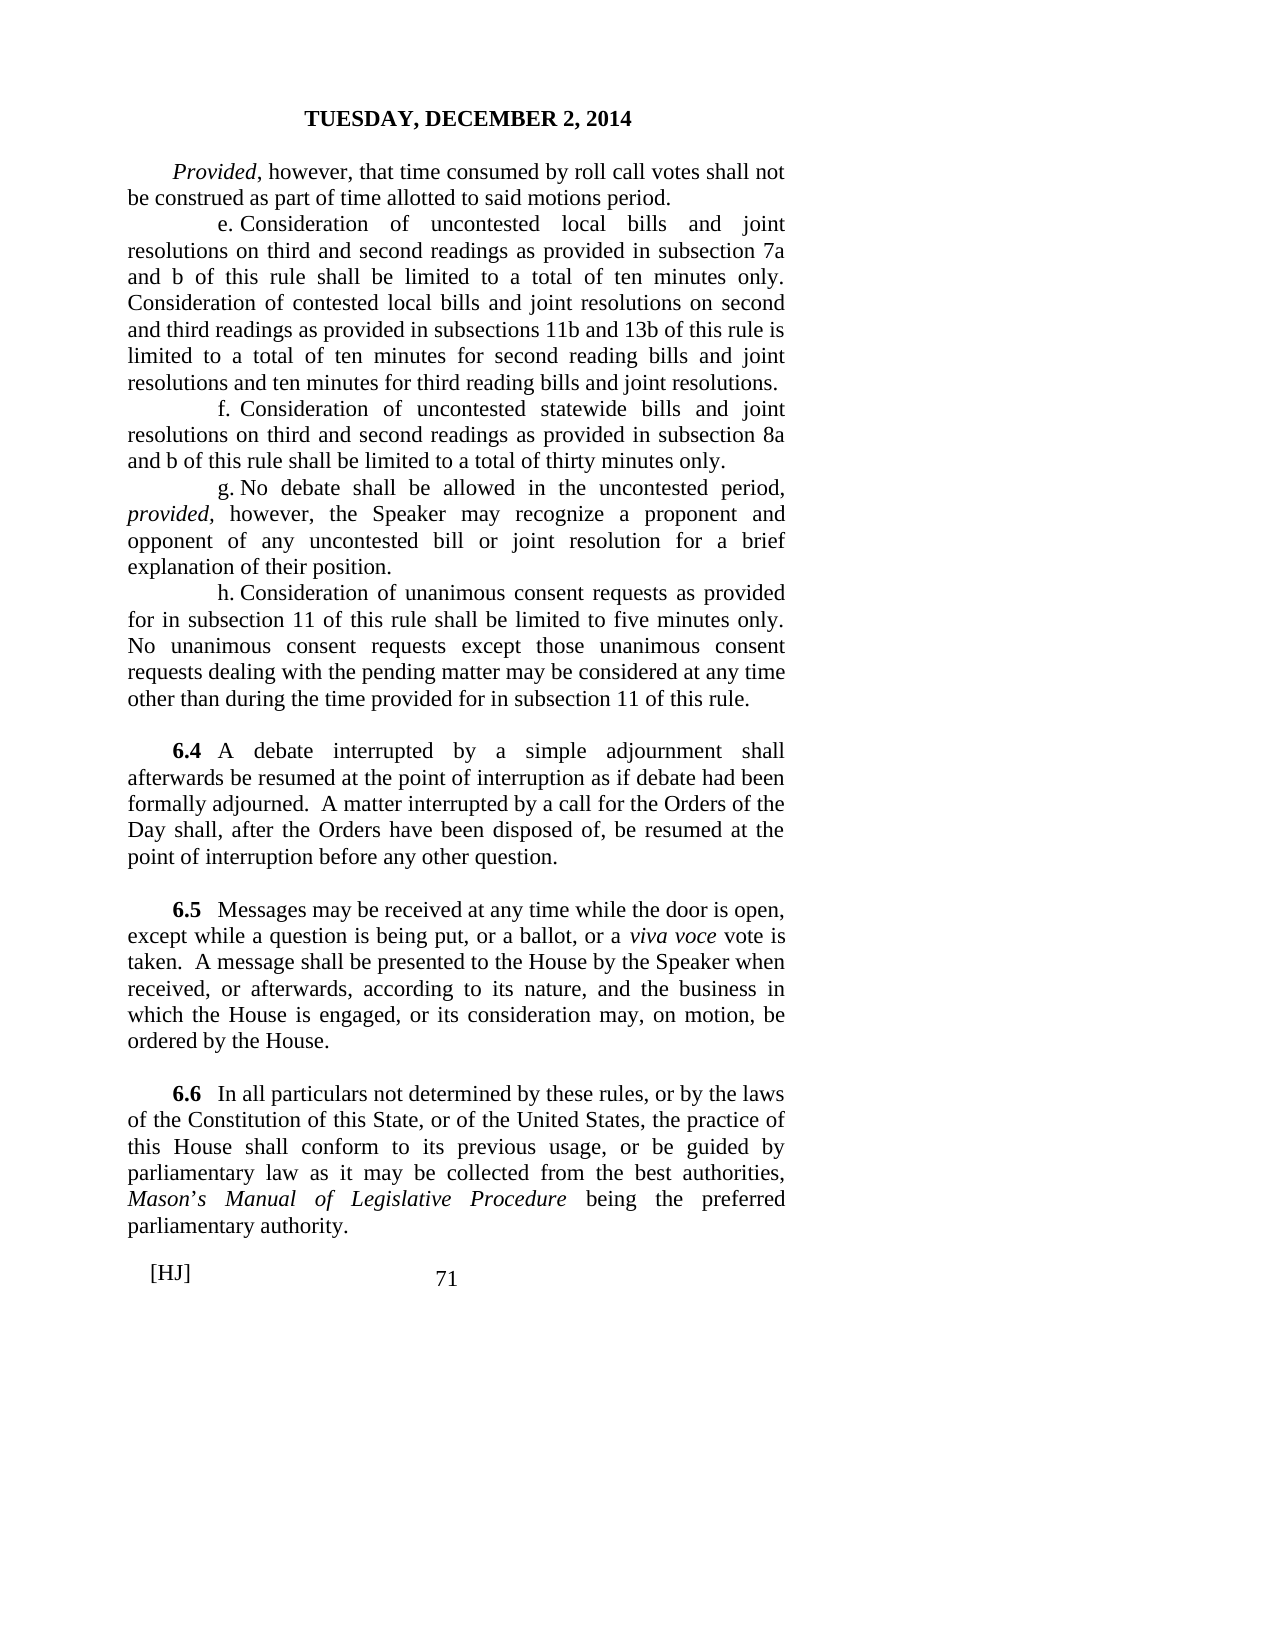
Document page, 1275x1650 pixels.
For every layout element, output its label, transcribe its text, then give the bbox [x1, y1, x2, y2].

text 6.5 Messages may be received at any time while the door is open, except while a question is being put, or a ballot, or a viva voce vote is taken. A message shall be presented to the House by the Speaker when received, or afterwards, according to its nature, and the business in which the House is engaged, or its consideration may, on motion, be ordered by the House. [127, 896, 786, 1054]
text f. Consideration of uncontested statewide bills and joint resolutions on third and second readings as provided in subsection 8a and b of this rule shall be limited to a total of thirty minutes only. [127, 395, 786, 474]
text e. Consideration of uncontested local bills and joint resolutions on third and second readings as provided in subsection 7a and b of this rule shall be limited to a total of ten minutes only. Consideration of contested local bills and joint resolutions on second and third readings as provided in subsections 11b and 13b of this rule is limited to a total of ten minutes for second reading bills and joint resolutions and ten minutes for third reading bills and joint resolutions. [127, 210, 786, 395]
text g. No debate shall be allowed in the uncontested period, provided, however, the Speaker may recognize a proponent and opponent of any uncontested bill or joint resolution for a brief explanation of their position. [127, 474, 786, 579]
text 6.6 In all particulars not determined by these rules, or by the laws of the Constitution of this State, or of the United States, the practice of this House shall conform to its previous usage, or be guided by parliamentary law as it may be collected from the best authorities, Mason’s Manual of Legislative Procedure being the preferred parliamentary authority. [127, 1080, 786, 1238]
text Provided, however, that time consumed by roll call votes shall not be construed as part of time allotted to said motions period. [127, 158, 786, 210]
text 6.4 A debate interrupted by a simple adjournment shall afterwards be resumed at the point of interruption as if debate had been formally adjourned. A matter interrupted by a call for the Orders of the Day shall, after the Orders have been disposed of, be resumed at the point of interruption before any other question. [127, 737, 786, 869]
text h. Consideration of unanimous consent requests as provided for in subsection 11 of this rule shall be limited to five minutes only. No unanimous consent requests except those unanimous consent requests dealing with the pending matter may be considered at any time other than during the time provided for in subsection 11 of this rule. [127, 579, 786, 711]
